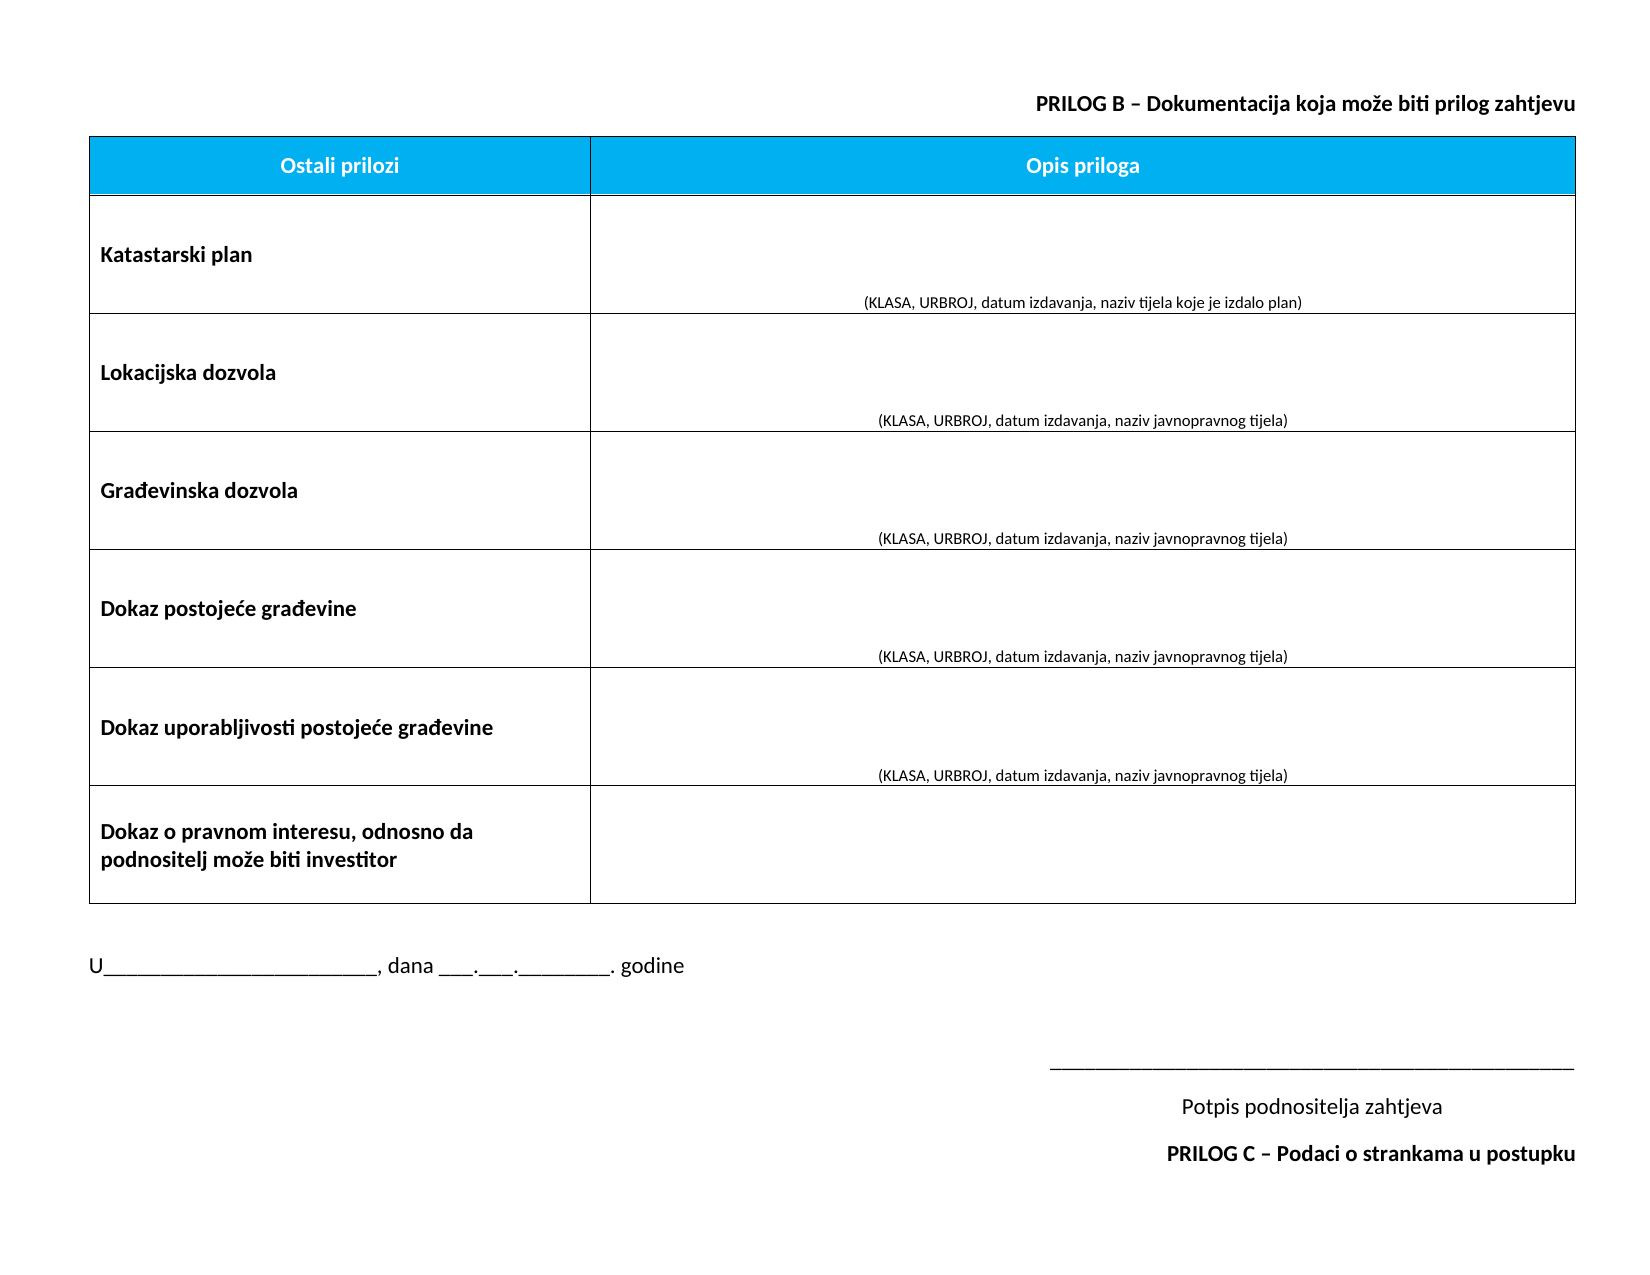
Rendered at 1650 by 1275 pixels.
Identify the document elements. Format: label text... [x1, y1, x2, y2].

table_cell Dokaz postojeće građevine [90, 550, 590, 667]
text PRILOG C – Podaci o strankama u postupku [1048, 1139, 1576, 1167]
table_cell Katastarski plan [90, 196, 590, 313]
table_cell [591, 786, 1575, 903]
text PRILOG B – Dokumentacija koja može biti prilog zahtjevu [89, 89, 1576, 117]
table_cell Lokacijska dozvola [90, 314, 590, 431]
table_cell Dokaz uporabljivosti postojeće građevine [90, 668, 590, 785]
table_cell Građevinska dozvola [90, 432, 590, 549]
table_cell Dokaz o pravnom interesu, odnosno da podnositelj može biti investitor [90, 786, 590, 903]
table_header Ostali prilozi [90, 137, 590, 194]
table_cell (KLASA, URBROJ, datum izdavanja, naziv javnopravnog tijela) [591, 550, 1575, 667]
table_cell (KLASA, URBROJ, datum izdavanja, naziv javnopravnog tijela) [591, 314, 1575, 431]
text Potpis podnositelja zahtjeva [1048, 1092, 1576, 1120]
table_cell (KLASA, URBROJ, datum izdavanja, naziv tijela koje je izdalo plan) [591, 196, 1575, 313]
table_cell (KLASA, URBROJ, datum izdavanja, naziv javnopravnog tijela) [591, 668, 1575, 785]
text ______________________________________________ [1048, 1045, 1576, 1073]
text U________________________, dana ___.___.________. godine [89, 951, 1576, 979]
table_cell (KLASA, URBROJ, datum izdavanja, naziv javnopravnog tijela) [591, 432, 1575, 549]
table_header Opis priloga [591, 137, 1575, 194]
